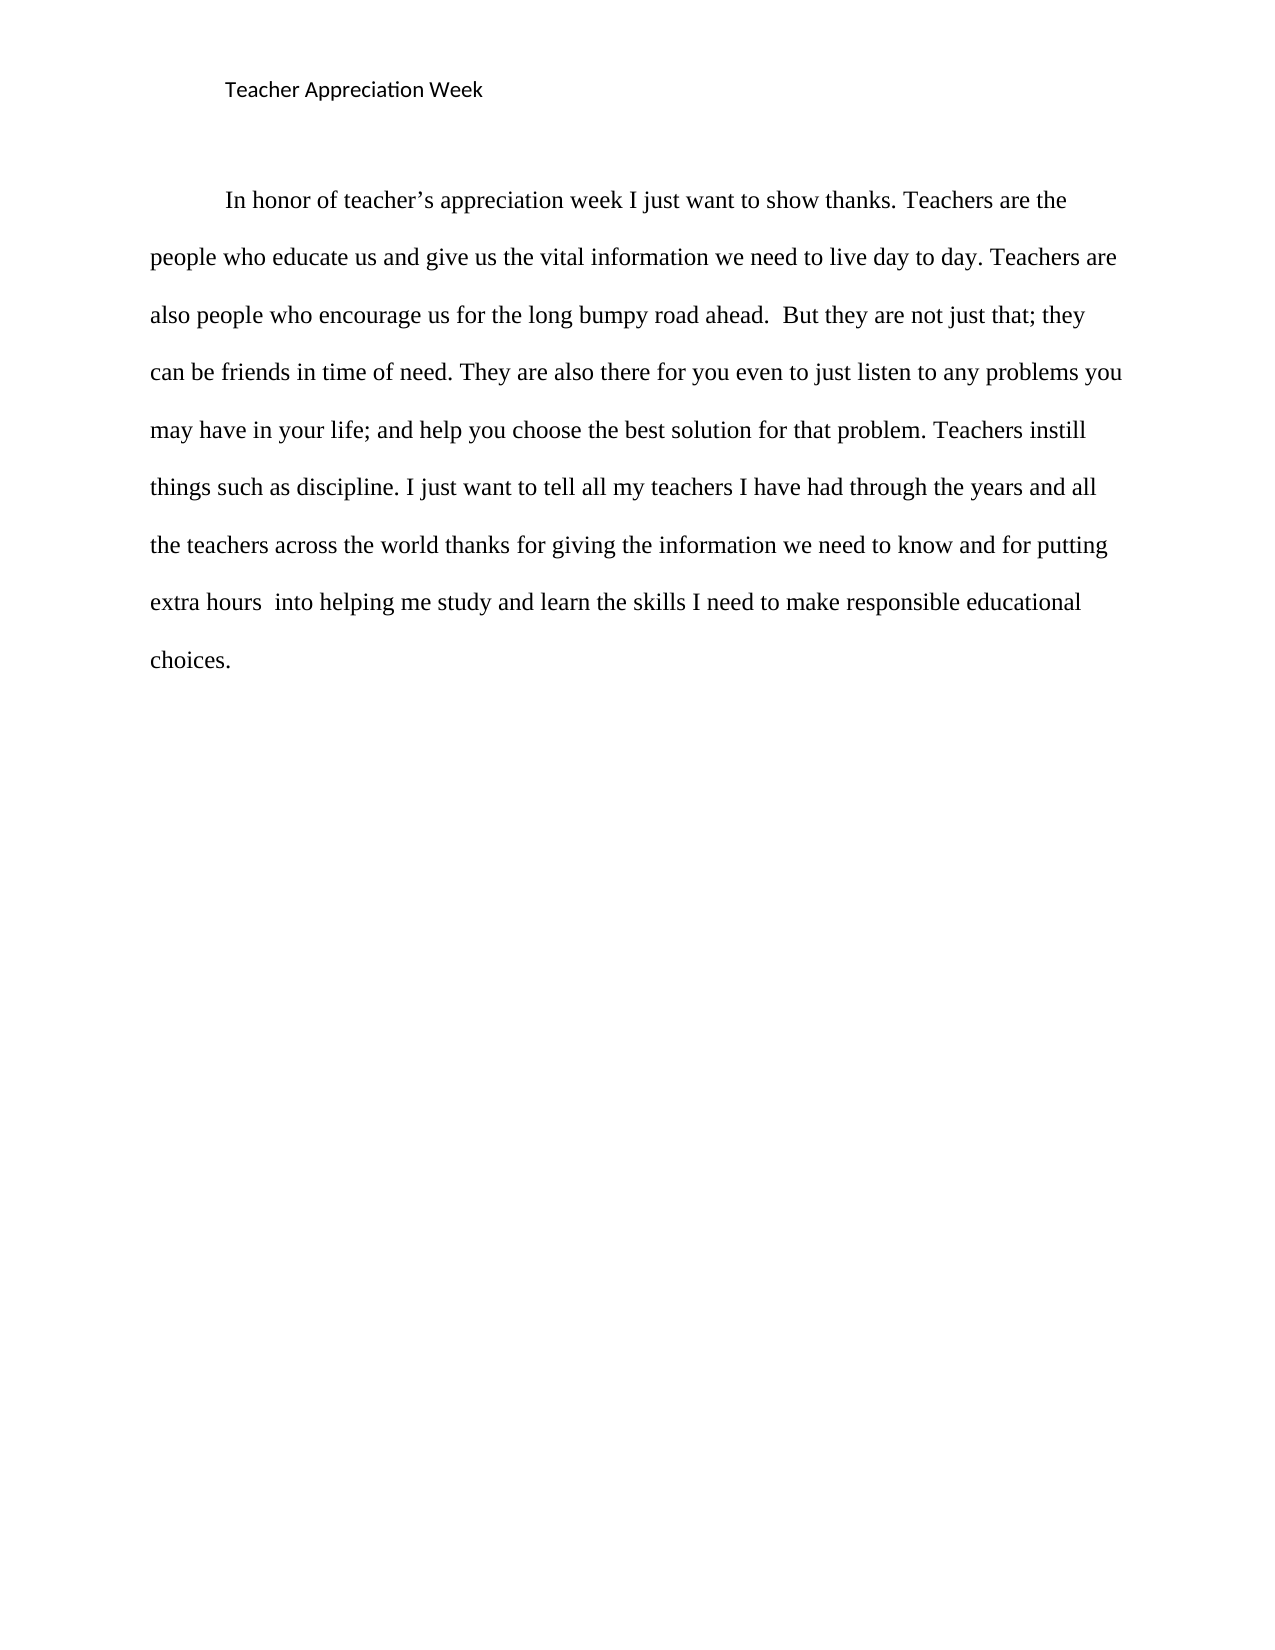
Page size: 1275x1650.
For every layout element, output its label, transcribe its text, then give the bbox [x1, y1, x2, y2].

text In honor of teacher’s appreciation week I just want to show thanks. Teachers are the people who educate us and give us the vital information we need to live day to day. Teachers are also people who encourage us for the long bumpy road ahead. But they are not just that; they can be friends in time of need. They are also there for you even to just listen to any problems you may have in your life; and help you choose the best solution for that problem. Teachers instill things such as discipline. I just want to tell all my teachers I have had through the years and all the teachers across the world thanks for giving the information we need to know and for putting extra hours into helping me study and learn the skills I need to make responsible educational choices. [150, 185, 1125, 674]
